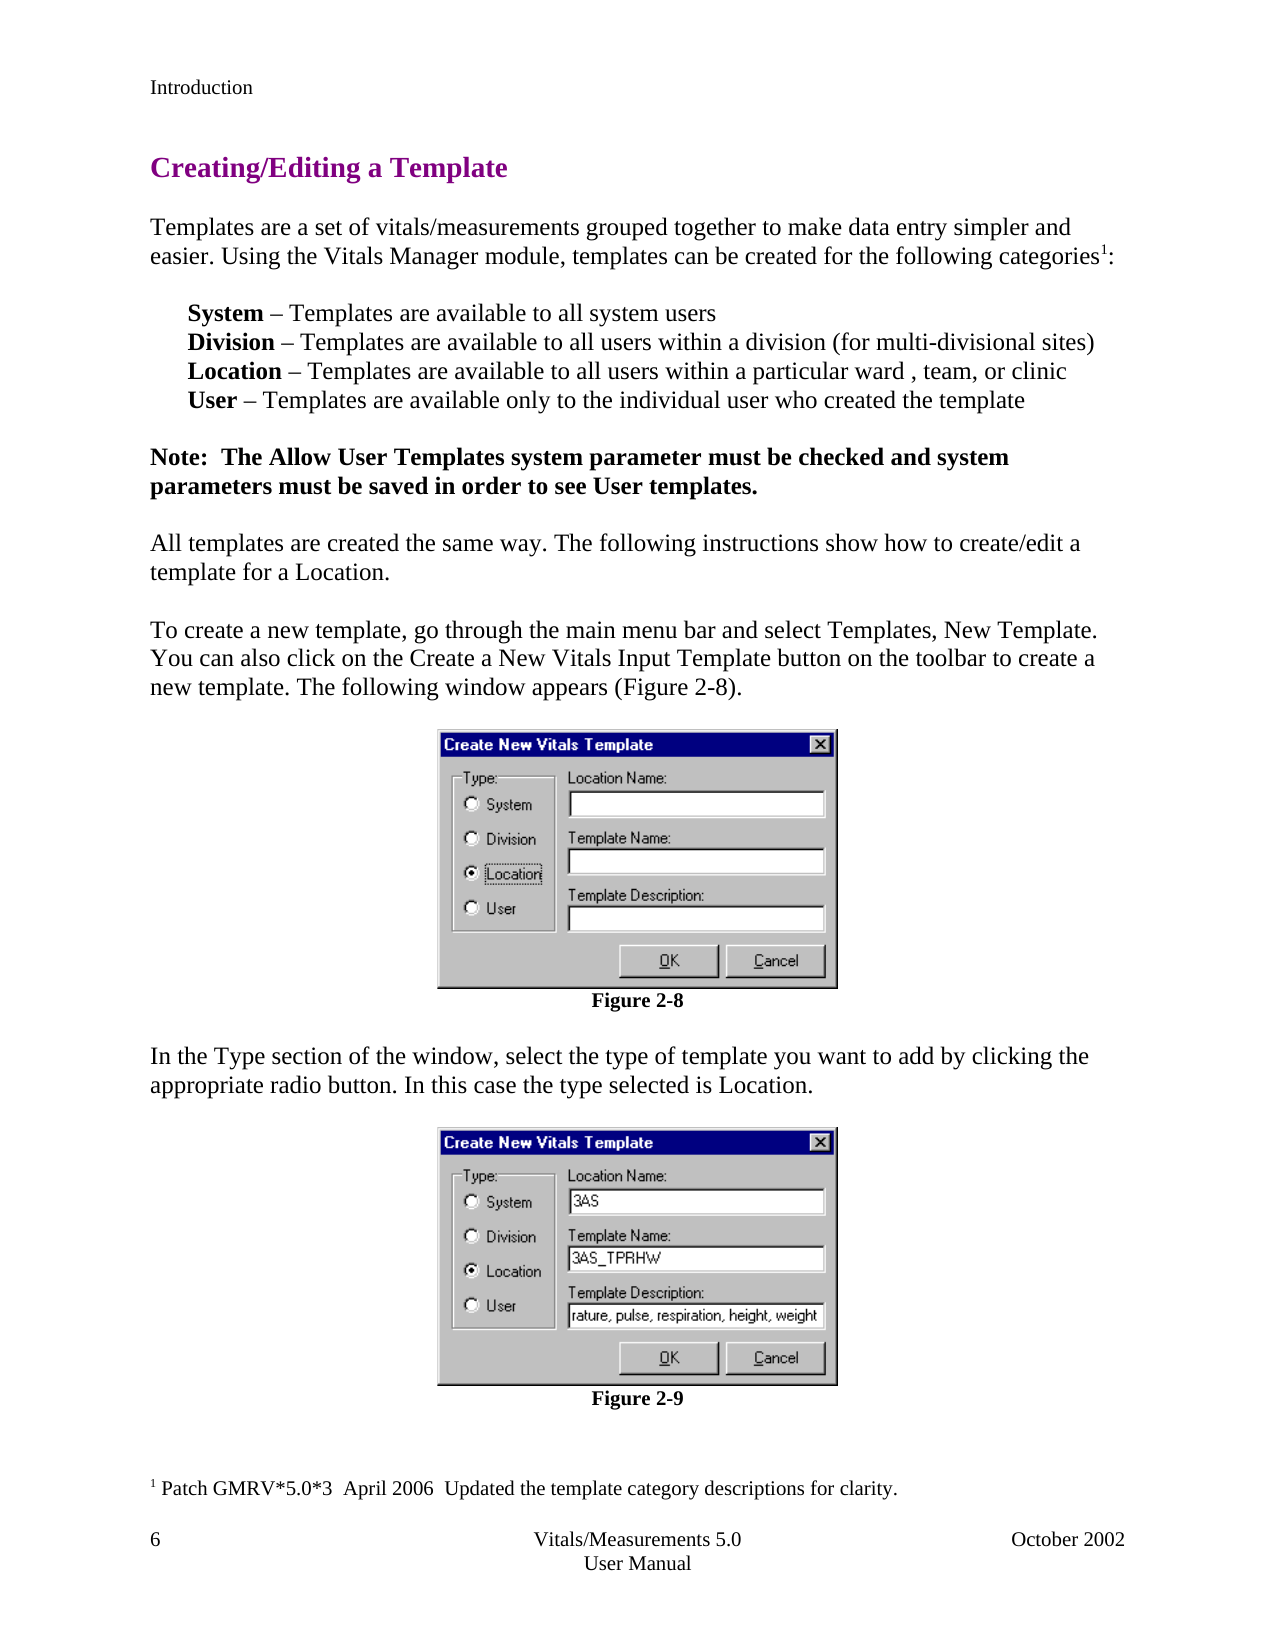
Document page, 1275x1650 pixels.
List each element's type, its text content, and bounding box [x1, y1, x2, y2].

text Division – Templates are available to all users within a division (for multi-divisional sites) [187, 327, 1125, 356]
text System – Templates are available to all system users [187, 298, 1125, 327]
text Note: The Allow User Templates system parameter must be checked and system parameters must be saved in order to see User templates. [150, 442, 1125, 500]
text Location – Templates are available to all users within a particular ward , team, or clinic [187, 356, 1125, 385]
picture [437, 729, 838, 989]
text In the Type section of the window, select the type of template you want to add by clicking the appropriate radio button. In this case the type selected is Location. [150, 1041, 1125, 1099]
picture [437, 1127, 838, 1386]
text Templates are a set of vitals/measurements grouped together to make data entry simpler and easier. Using the Vitals Manager module, templates can be created for the following categories: [150, 212, 1125, 270]
text All templates are created the same way. The following instructions show how to create/edit a template for a Location. [150, 528, 1125, 586]
text User – Templates are available only to the individual user who created the template [187, 385, 1125, 413]
subtitle Creating/Editing a Template [150, 150, 1125, 183]
